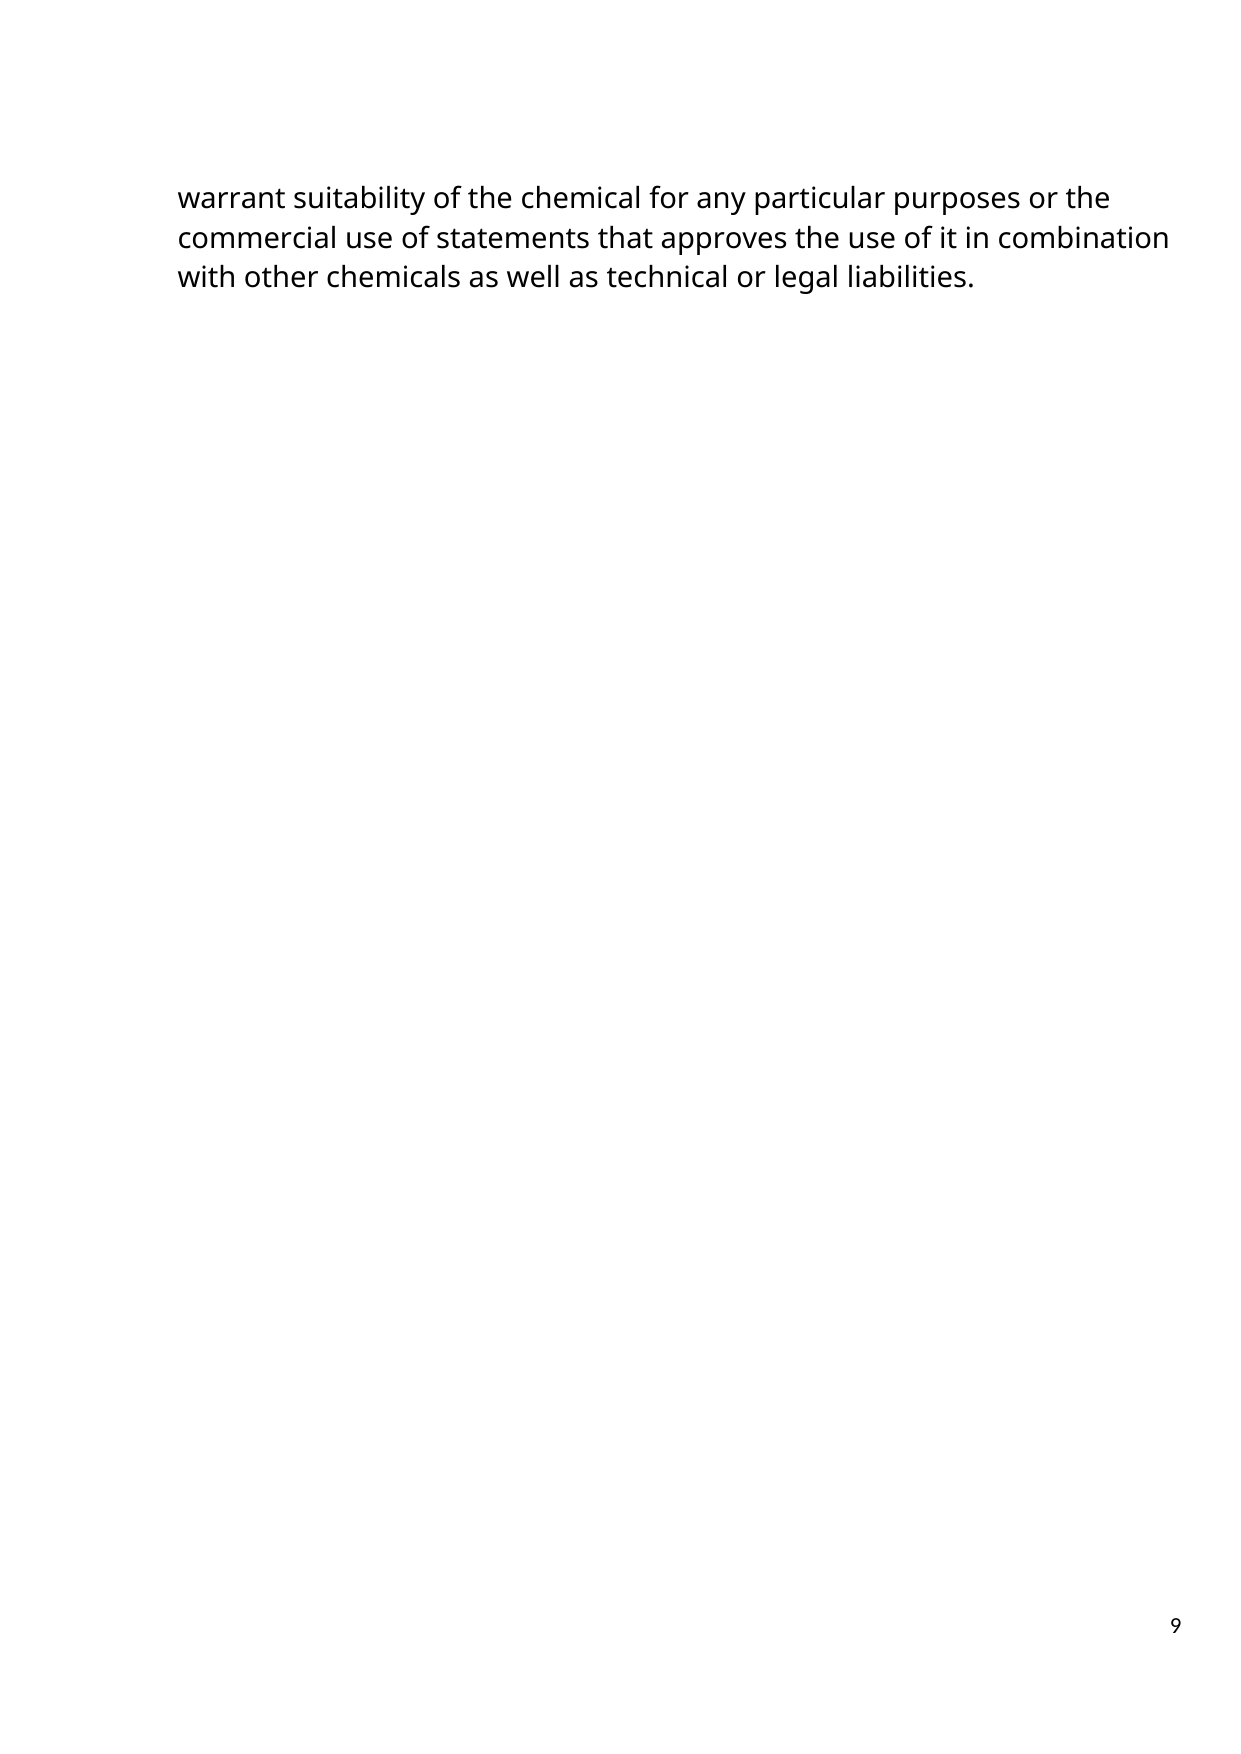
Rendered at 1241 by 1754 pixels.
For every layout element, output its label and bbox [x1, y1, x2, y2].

text [177, 177, 1181, 296]
